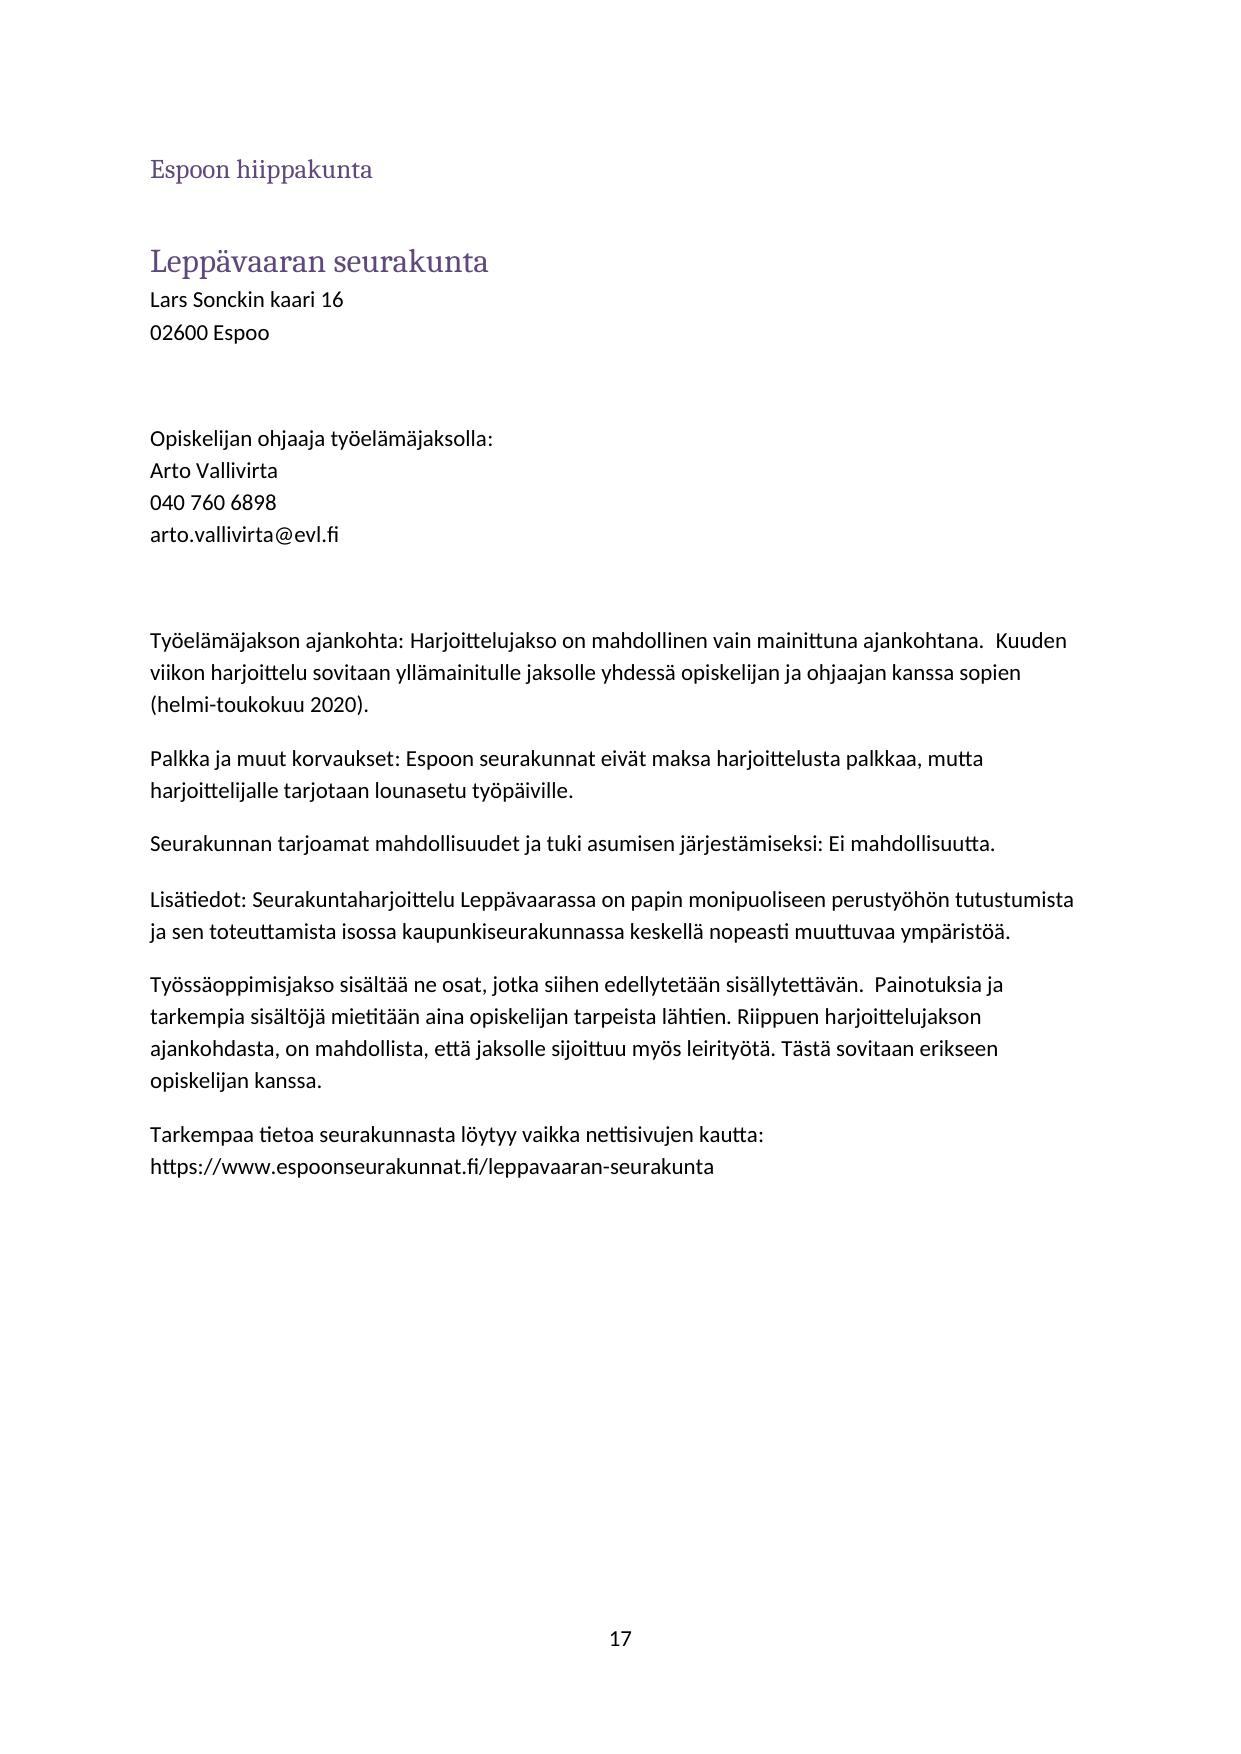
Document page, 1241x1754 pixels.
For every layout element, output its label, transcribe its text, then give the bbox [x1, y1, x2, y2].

text Leppävaaran seurakunta Lars Sonckin kaari 16 02600 Espoo [150, 243, 1090, 346]
text Lisätiedot: Seurakuntaharjoittelu Leppävaarassa on papin monipuoliseen perustyöhön tutustumista ja sen toteuttamista isossa kaupunkiseurakunnassa keskellä nopeasti muuttuvaa ympäristöä. [150, 885, 1090, 945]
text Seurakunnan tarjoamat mahdollisuudet ja tuki asumisen järjestämiseksi: Ei mahdollisuutta. [150, 829, 1090, 857]
text Työelämäjakson ajankohta: Harjoittelujakso on mahdollinen vain mainittuna ajankohtana. Kuuden viikon harjoittelu sovitaan yllämainitulle jaksolle yhdessä opiskelijan ja ohjaajan kanssa sopien (helmi-toukokuu 2020). [150, 626, 1090, 719]
subtitle Espoon hiippakunta [150, 154, 1090, 185]
text Palkka ja muut korvaukset: Espoon seurakunnat eivät maksa harjoittelusta palkkaa, mutta harjoittelijalle tarjotaan lounasetu työpäiville. [150, 744, 1090, 804]
text Työssäoppimisjakso sisältää ne osat, jotka siihen edellytetään sisällytettävän. Painotuksia ja tarkempia sisältöjä mietitään aina opiskelijan tarpeista lähtien. Riippuen harjoittelujakson ajankohdasta, on mahdollista, että jaksolle sijoittuu myös leirityötä. Tästä sovitaan erikseen opiskelijan kanssa. [150, 970, 1090, 1095]
text Tarkempaa tietoa seurakunnasta löytyy vaikka nettisivujen kautta: https://www.espoonseurakunnat.fi/leppavaaran-seurakunta [150, 1120, 1090, 1180]
text Opiskelijan ohjaaja työelämäjaksolla: Arto Vallivirta 040 760 6898 arto.vallivirta@evl.fi [150, 424, 1090, 548]
